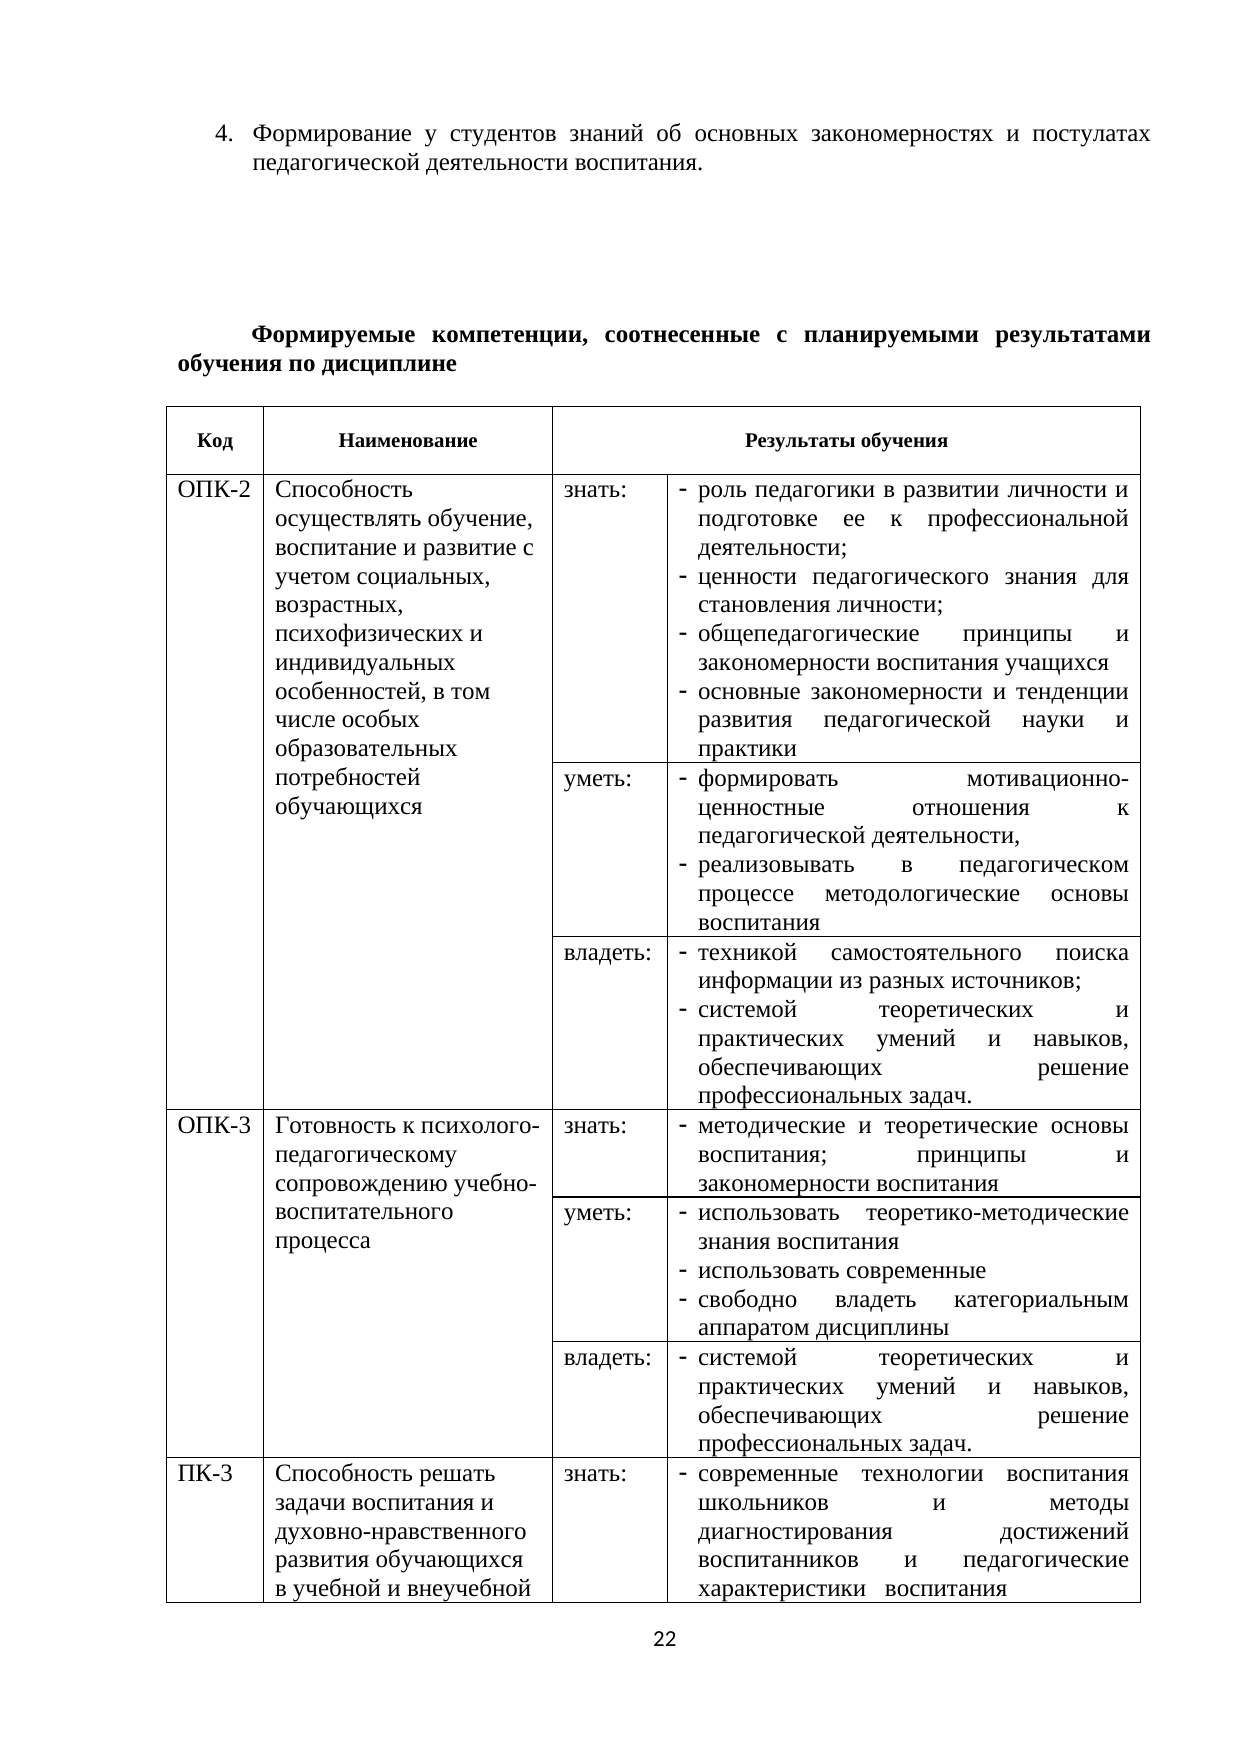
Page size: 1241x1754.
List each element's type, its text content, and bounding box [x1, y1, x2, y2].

table_cell роль педагогики в развитии личности и подготовке ее к профессиональной деятельности; ценности педагогического знания для становления личности; общепедагогические принципы и закономерности воспитания учащихся основные закономерности и тенденции развития педагогической науки и практики [668, 475, 1140, 762]
table_cell уметь: [553, 1198, 667, 1341]
table_cell формировать мотивационно-ценностные отношения к педагогической деятельности, реализовывать в педагогическом процессе методологические основы воспитания [668, 763, 1140, 936]
table_cell владеть: [553, 937, 667, 1109]
table_cell методические и теоретические основы воспитания; принципы и закономерности воспитания [668, 1110, 1140, 1196]
table_cell знать: [553, 1110, 667, 1196]
table_cell знать: [553, 475, 667, 762]
table_cell современные технологии воспитания школьников и методы диагностирования достижений воспитанников и педагогические характеристики воспитания [668, 1458, 1140, 1602]
table_cell ОПК-2 [167, 475, 263, 1109]
table_cell знать: [553, 1458, 667, 1602]
table_cell Готовность к психолого-педагогическому сопровождению учебно-воспитательного процесса [264, 1110, 552, 1457]
table_header Результаты обучения [553, 407, 1140, 473]
table_header Наименование [264, 407, 552, 473]
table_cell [264, 1458, 552, 1602]
table_cell уметь: [553, 763, 667, 936]
table_cell техникой самостоятельного поиска информации из разных источников; системой теоретических и практических умений и навыков, обеспечивающих решение профессиональных задач. [668, 937, 1140, 1109]
text Формируемые компетенции, соотнесенные с планируемыми результатами обучения по дисциплине [177, 319, 1152, 377]
table_header Код [167, 407, 263, 473]
table_cell ПК-3 [167, 1458, 263, 1602]
table_cell ОПК-3 [167, 1110, 263, 1457]
list Формирование у студентов знаний об основных закономерностях и постулатах педагогической деятельности воспитания. [215, 118, 1152, 176]
table_cell владеть: [553, 1342, 667, 1457]
table_cell использовать теоретико-методические знания воспитания использовать современные свободно владеть категориальным аппаратом дисциплины [668, 1198, 1140, 1341]
table_cell системой теоретических и практических умений и навыков, обеспечивающих решение профессиональных задач. [668, 1342, 1140, 1457]
table_cell Способность осуществлять обучение, воспитание и развитие с учетом социальных, возрастных, психофизических и индивидуальных особенностей, в том числе особых образовательных потребностей обучающихся [264, 475, 552, 1109]
